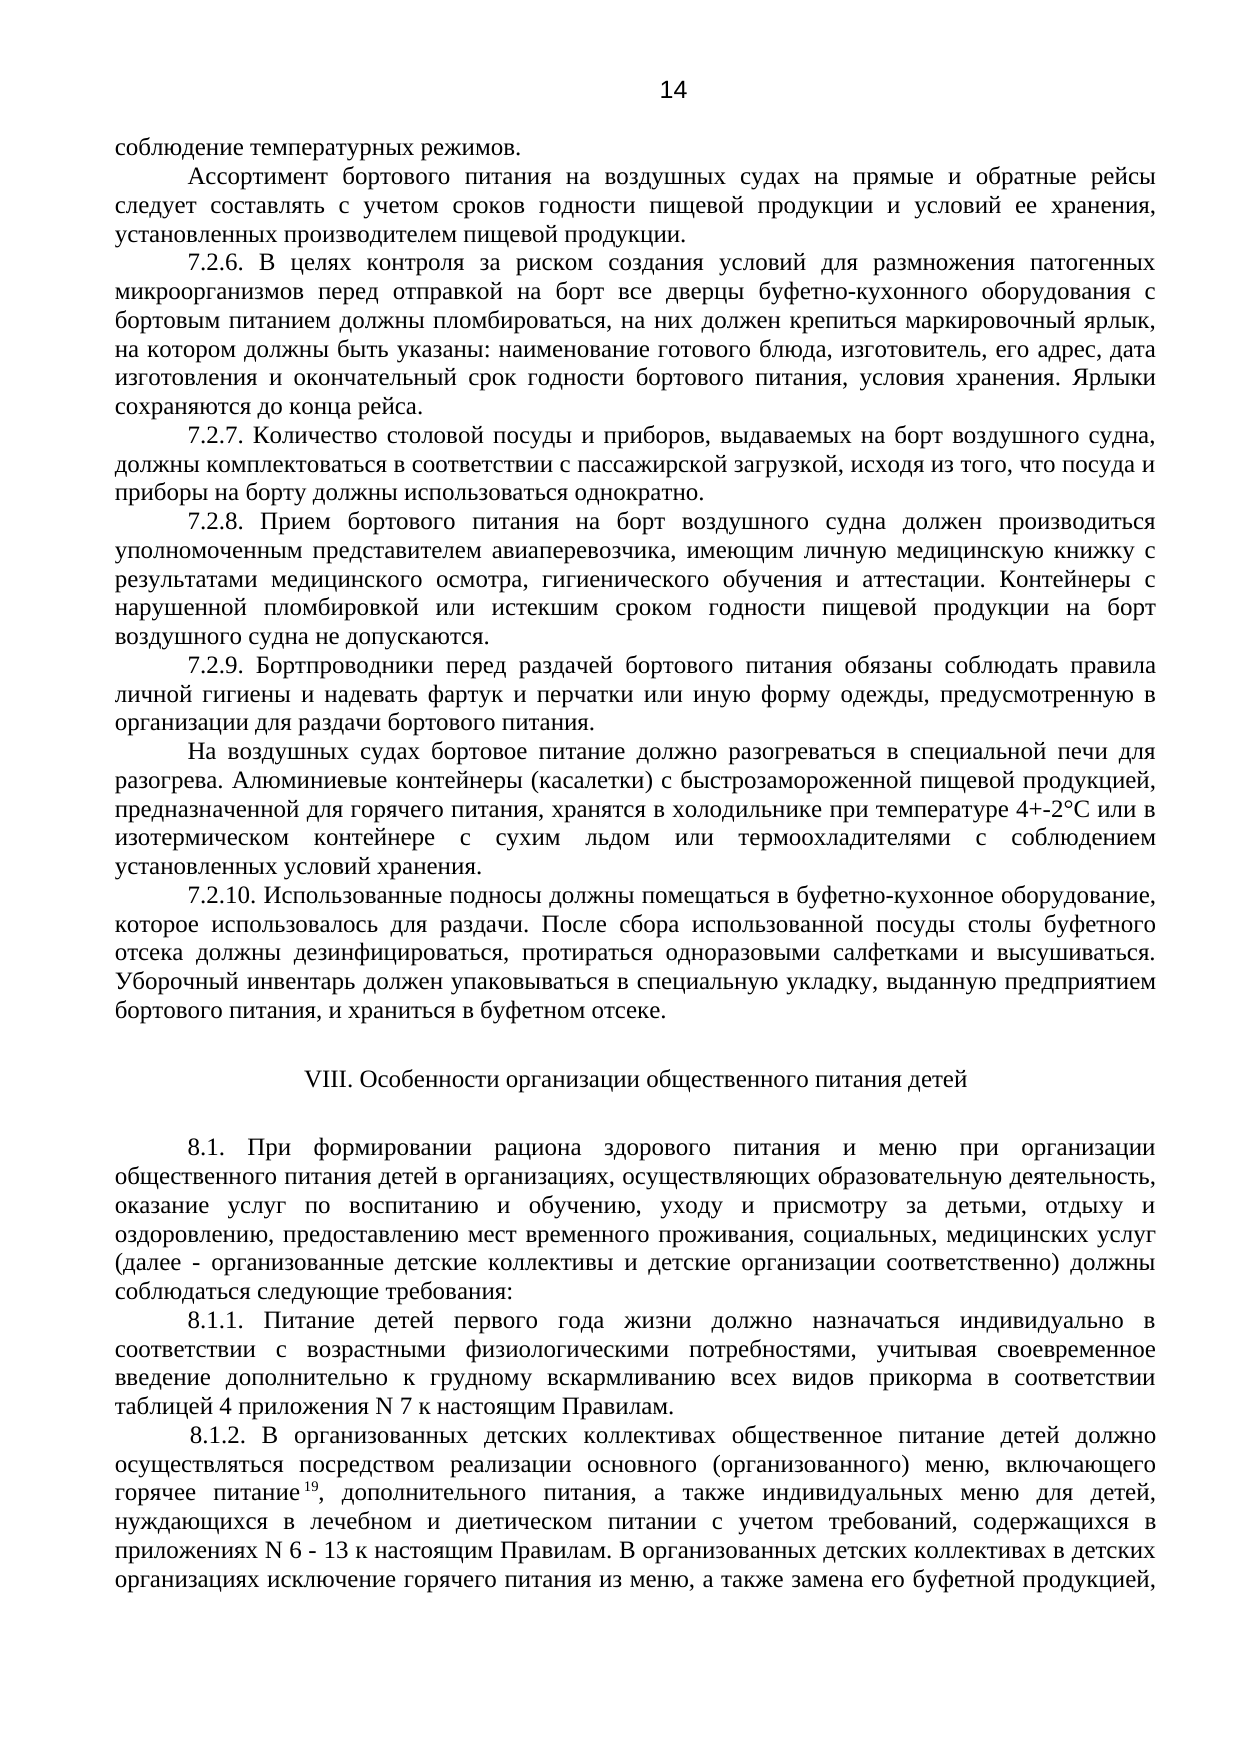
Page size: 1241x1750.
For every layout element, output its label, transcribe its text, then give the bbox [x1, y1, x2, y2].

text На воздушных судах бортовое питание должно разогреваться в специальной печи для разогрева. Алюминиевые контейнеры (касалетки) с быстрозамороженной пищевой продукцией, предназначенной для горячего питания, хранятся в холодильнике при температуре 4+-2°С или в изотермическом контейнере с сухим льдом или термоохладителями с соблюдением установленных условий хранения. [114, 736, 1157, 880]
text 7.2.8. Прием бортового питания на борт воздушного судна должен производиться уполномоченным представителем авиаперевозчика, имеющим личную медицинскую книжку с результатами медицинского осмотра, гигиенического обучения и аттестации. Контейнеры с нарушенной пломбировкой или истекшим сроком годности пищевой продукции на борт воздушного судна не допускаются. [114, 506, 1157, 650]
text 8.1.1. Питание детей первого года жизни должно назначаться индивидуально в соответствии с возрастными физиологическими потребностями, учитывая своевременное введение дополнительно к грудному вскармливанию всех видов прикорма в соответствии таблицей 4 приложения N 7 к настоящим Правилам. [114, 1305, 1157, 1420]
text 7.2.9. Бортпроводники перед раздачей бортового питания обязаны соблюдать правила личной гигиены и надевать фартук и перчатки или иную форму одежды, предусмотренную в организации для раздачи бортового питания. [114, 650, 1157, 736]
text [114, 132, 1157, 161]
text 7.2.7. Количество столовой посуды и приборов, выдаваемых на борт воздушного судна, должны комплектоваться в соответствии с пассажирской загрузкой, исходя из того, что посуда и приборы на борту должны использоваться однократно. [114, 420, 1157, 506]
text 7.2.6. В целях контроля за риском создания условий для размножения патогенных микроорганизмов перед отправкой на борт все дверцы буфетно-кухонного оборудования с бортовым питанием должны пломбироваться, на них должен крепиться маркировочный ярлык, на котором должны быть указаны: наименование готового блюда, изготовитель, его адрес, дата изготовления и окончательный срок годности бортового питания, условия хранения. Ярлыки сохраняются до конца рейса. [114, 247, 1157, 420]
subtitle VIII. Особенности организации общественного питания детей [114, 1064, 1157, 1092]
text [114, 1420, 1157, 1592]
text 7.2.10. Использованные подносы должны помещаться в буфетно-кухонное оборудование, которое использовалось для раздачи. После сбора использованной посуды столы буфетного отсека должны дезинфицироваться, протираться одноразовыми салфетками и высушиваться. Уборочный инвентарь должен упаковываться в специальную укладку, выданную предприятием бортового питания, и храниться в буфетном отсеке. [114, 880, 1157, 1024]
text Ассортимент бортового питания на воздушных судах на прямые и обратные рейсы следует составлять с учетом сроков годности пищевой продукции и условий ее хранения, установленных производителем пищевой продукции. [114, 161, 1157, 247]
text 8.1. При формировании рациона здорового питания и меню при организации общественного питания детей в организациях, осуществляющих образовательную деятельность, оказание услуг по воспитанию и обучению, уходу и присмотру за детьми, отдыху и оздоровлению, предоставлению мест временного проживания, социальных, медицинских услуг (далее - организованные детские коллективы и детские организации соответственно) должны соблюдаться следующие требования: [114, 1132, 1157, 1305]
